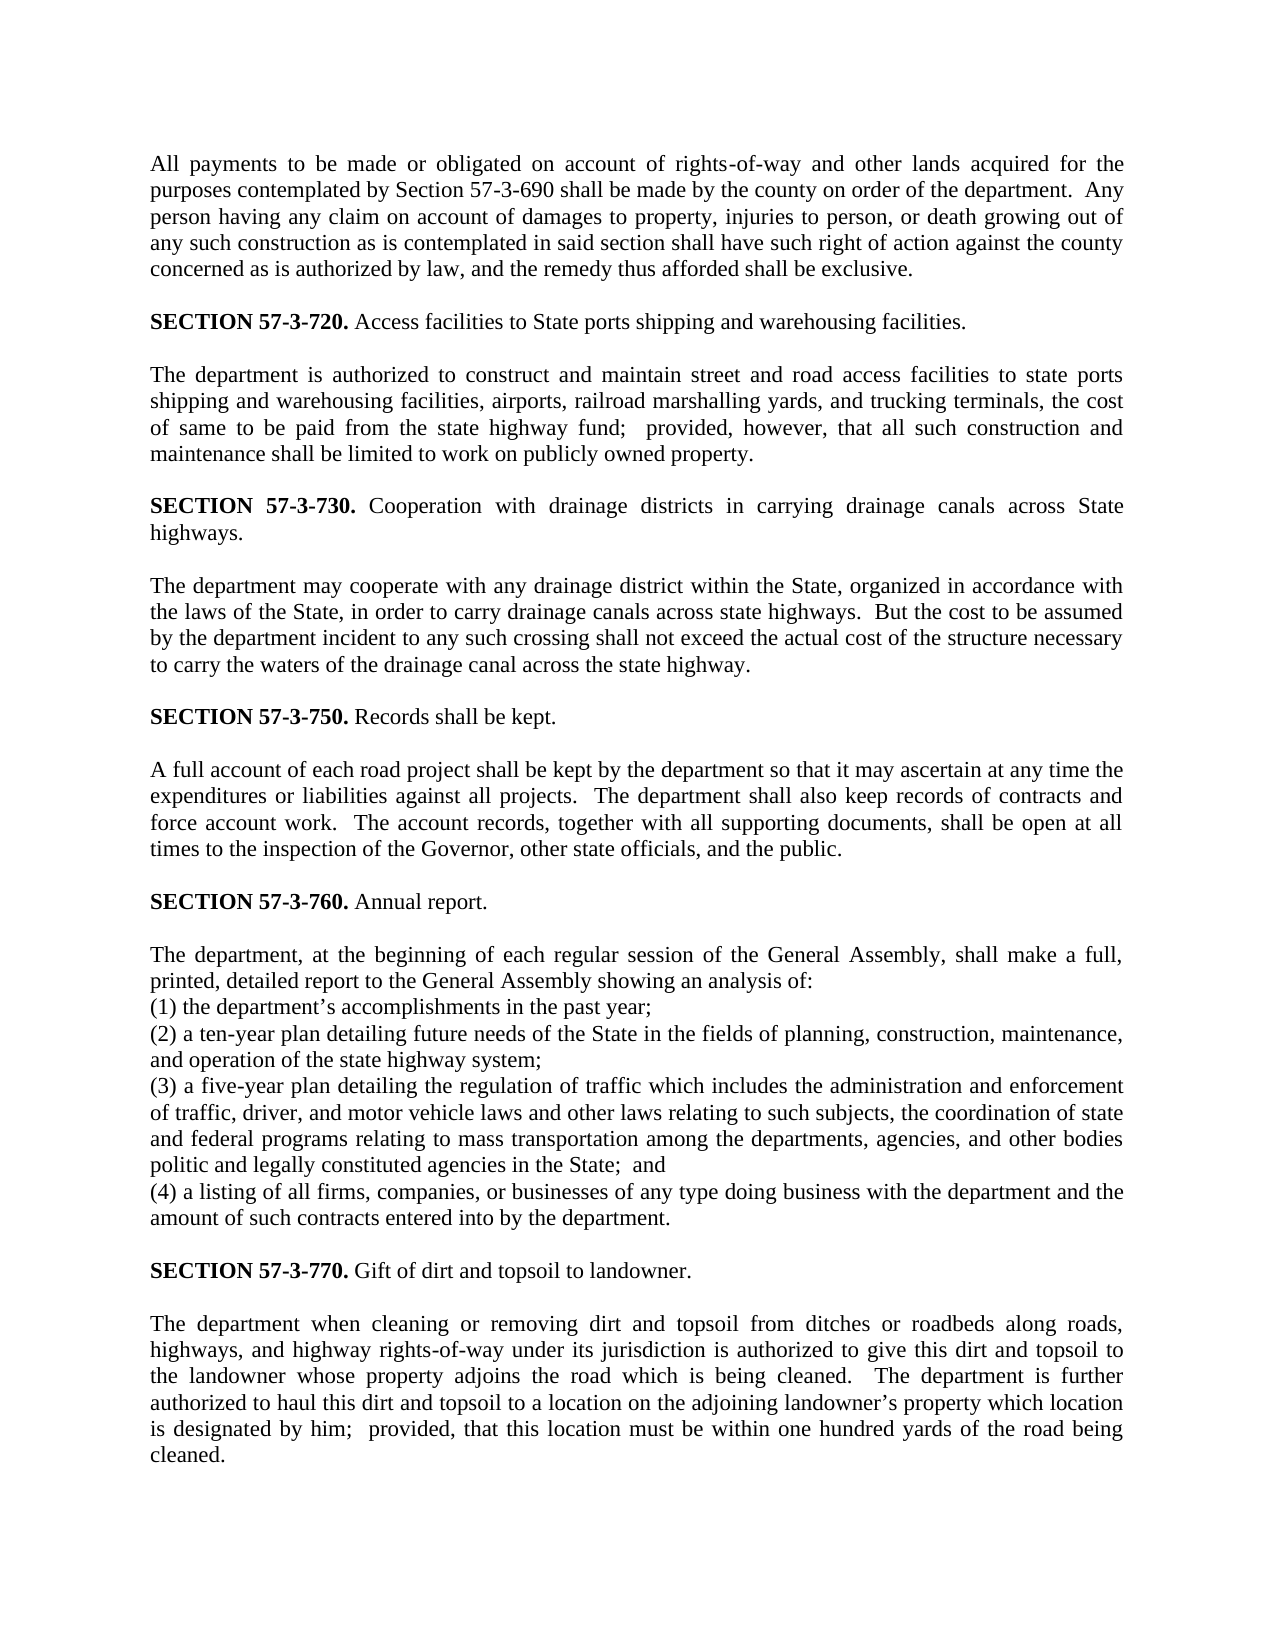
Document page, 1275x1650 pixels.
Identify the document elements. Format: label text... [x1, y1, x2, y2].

text (4) a listing of all firms, companies, or businesses of any type doing business with the department and the amount of such contracts entered into by the department. [150, 1178, 1125, 1231]
text SECTION 57-3-730. Cooperation with drainage districts in carrying drainage canals across State highways. [150, 493, 1125, 545]
text A full account of each road project shall be kept by the department so that it may ascertain at any time the expenditures or liabilities against all projects. The department shall also keep records of contracts and force account work. The account records, together with all supporting documents, shall be open at all times to the inspection of the Governor, other state officials, and the public. [150, 756, 1125, 862]
text (3) a five-year plan detailing the regulation of traffic which includes the administration and enforcement of traffic, driver, and motor vehicle laws and other laws relating to such subjects, the coordination of state and federal programs relating to mass transportation among the departments, agencies, and other bodies politic and legally constituted agencies in the State; and [150, 1072, 1125, 1178]
text SECTION 57-3-760. Annual report. [150, 888, 1125, 914]
text SECTION 57-3-750. Records shall be kept. [150, 703, 1125, 730]
text (1) the department’s accomplishments in the past year; [150, 993, 1125, 1020]
text The department is authorized to construct and maintain street and road access facilities to state ports shipping and warehousing facilities, airports, railroad marshalling yards, and trucking terminals, the cost of same to be paid from the state highway fund; provided, however, that all such construction and maintenance shall be limited to work on publicly owned property. [150, 361, 1125, 466]
text (2) a ten-year plan detailing future needs of the State in the fields of planning, construction, maintenance, and operation of the state highway system; [150, 1020, 1125, 1072]
text The department, at the beginning of each regular session of the General Assembly, shall make a full, printed, detailed report to the General Assembly showing an analysis of: [150, 941, 1125, 993]
text SECTION 57-3-770. Gift of dirt and topsoil to landowner. [150, 1257, 1125, 1283]
text The department may cooperate with any drainage district within the State, organized in accordance with the laws of the State, in order to carry drainage canals across state highways. But the cost to be assumed by the department incident to any such crossing shall not exceed the actual cost of the structure necessary to carry the waters of the drainage canal across the state highway. [150, 572, 1125, 677]
text All payments to be made or obligated on account of rights-of-way and other lands acquired for the purposes contemplated by Section 57-3-690 shall be made by the county on order of the department. Any person having any claim on account of damages to property, injuries to person, or death growing out of any such construction as is contemplated in said section shall have such right of action against the county concerned as is authorized by law, and the remedy thus afforded shall be exclusive. [150, 150, 1125, 282]
text The department when cleaning or removing dirt and topsoil from ditches or roadbeds along roads, highways, and highway rights-of-way under its jurisdiction is authorized to give this dirt and topsoil to the landowner whose property adjoins the road which is being cleaned. The department is further authorized to haul this dirt and topsoil to a location on the adjoining landowner’s property which location is designated by him; provided, that this location must be within one hundred yards of the road being cleaned. [150, 1309, 1125, 1468]
text SECTION 57-3-720. Access facilities to State ports shipping and warehousing facilities. [150, 308, 1125, 334]
